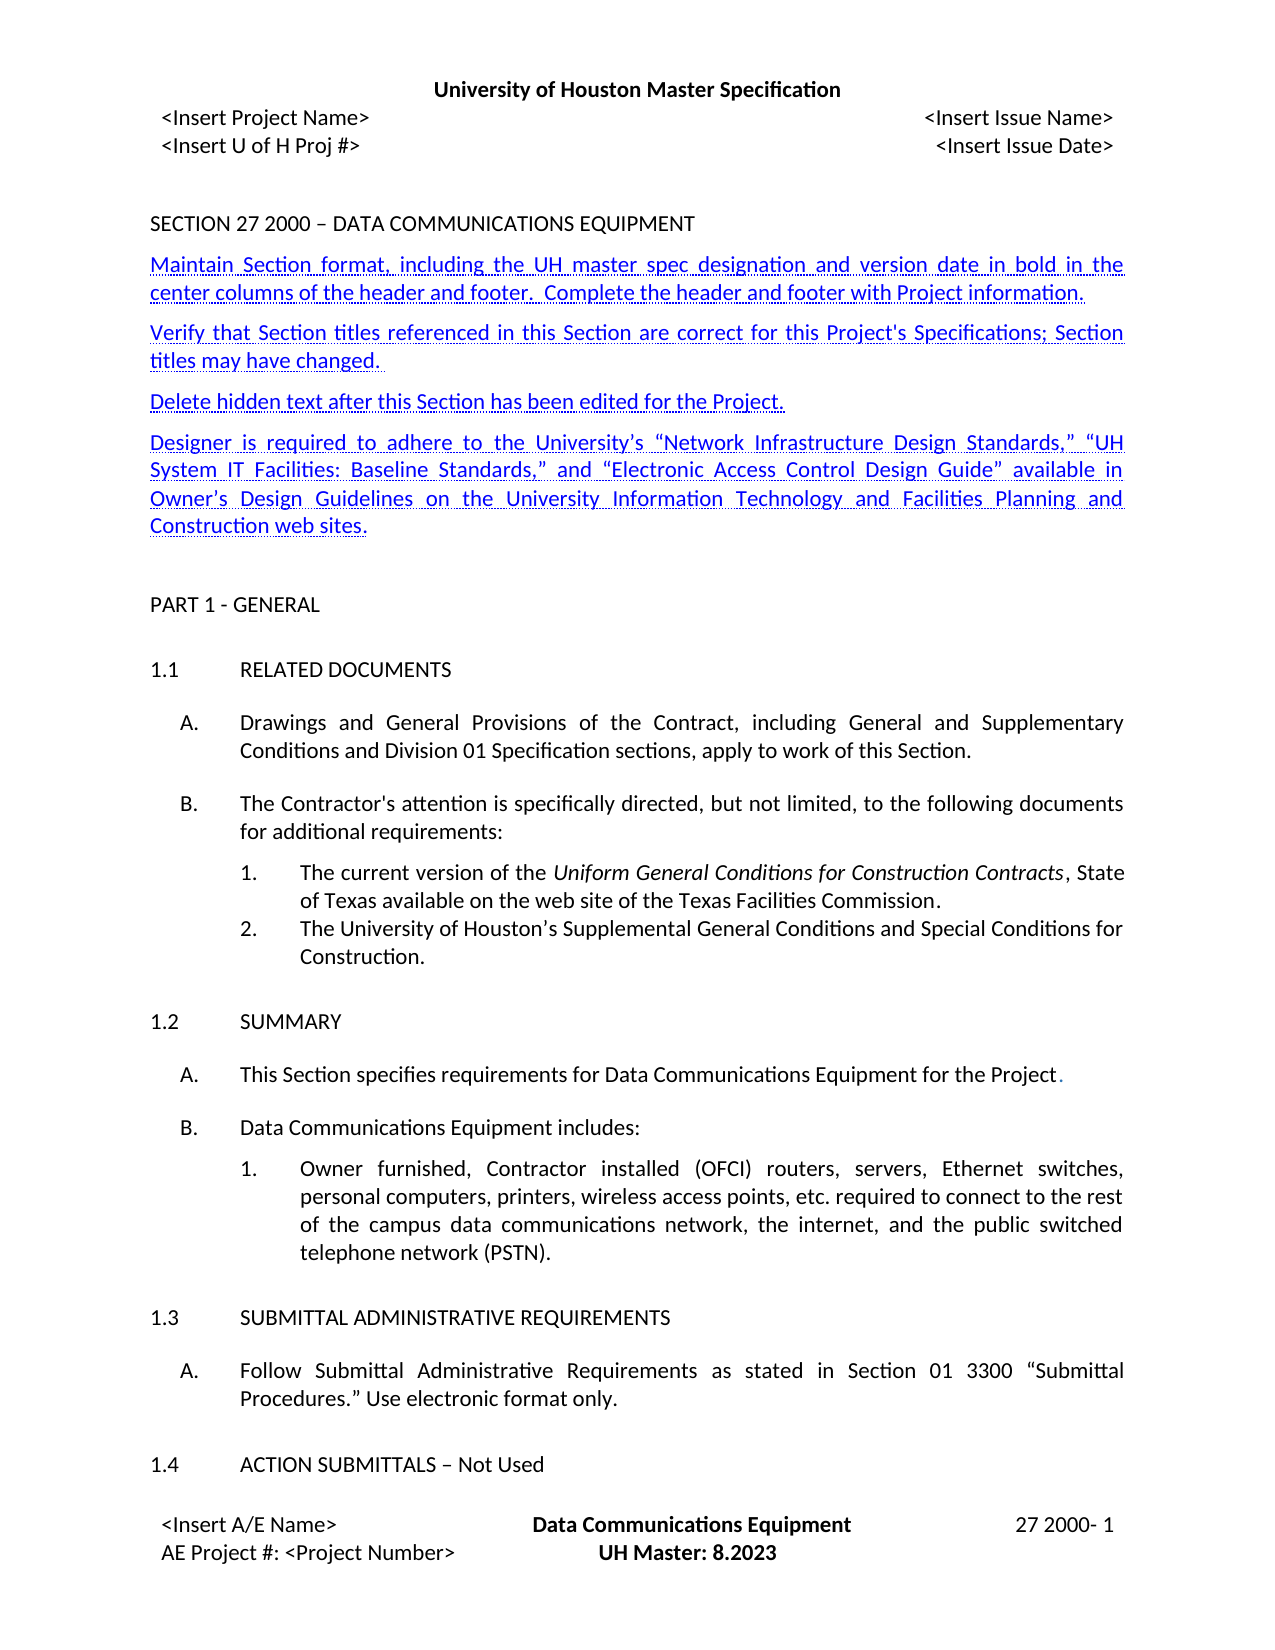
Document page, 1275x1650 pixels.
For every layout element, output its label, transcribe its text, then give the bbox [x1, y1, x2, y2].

text Data Communications Equipment includes: [180, 1113, 1125, 1141]
text This Section specifies requirements for Data Communications Equipment for the Project. [180, 1060, 1125, 1088]
text SUMMARY [150, 1007, 1125, 1035]
text The current version of the Uniform General Conditions for Construction Contracts, State of Texas available on the web site of the Texas Facilities Commission. [240, 858, 1125, 914]
text ACTION SUBMITTALS – Not Used [150, 1450, 1125, 1478]
text Drawings and General Provisions of the Contract, including General and Supplementary Conditions and Division 01 Specification sections, apply to work of this Section. [180, 708, 1125, 764]
text The University of Houston’s Supplemental General Conditions and Special Conditions for Construction. [240, 914, 1125, 970]
text Owner furnished, Contractor installed (OFCI) routers, servers, Ethernet switches, personal computers, printers, wireless access points, etc. required to connect to the rest of the campus data communications network, the internet, and the public switched telephone network (PSTN). [240, 1154, 1125, 1266]
text Designer is required to adhere to the University’s “Network Infrastructure Design Standards,” “UH System IT Facilities: Baseline Standards,” and “Electronic Access Control Design Guide” available in Owner’s Design Guidelines on the University Information Technology and Facilities Planning and Construction web sites. [150, 428, 1125, 540]
text Verify that Section titles referenced in this Section are correct for this Project's Specifications; Section titles may have changed. [150, 318, 1125, 374]
text SECTION 27 2000 – DATA COMMUNICATIONS EQUIPMENT [150, 209, 1125, 237]
text GENERAL [150, 590, 1125, 618]
text Follow Submittal Administrative Requirements as stated in Section 01 3300 “Submittal Procedures.” Use electronic format only. [180, 1357, 1125, 1413]
text The Contractor's attention is specifically directed, but not limited, to the following documents for additional requirements: [180, 789, 1125, 845]
text SUBMITTAL ADMINISTRATIVE REQUIREMENTS [150, 1303, 1125, 1332]
text Maintain Section format, including the UH master spec designation and version date in bold in the center columns of the header and footer. Complete the header and footer with Project information. [150, 250, 1125, 306]
text RELATED DOCUMENTS [150, 655, 1125, 683]
text Delete hidden text after this Section has been edited for the Project. [150, 387, 1125, 415]
